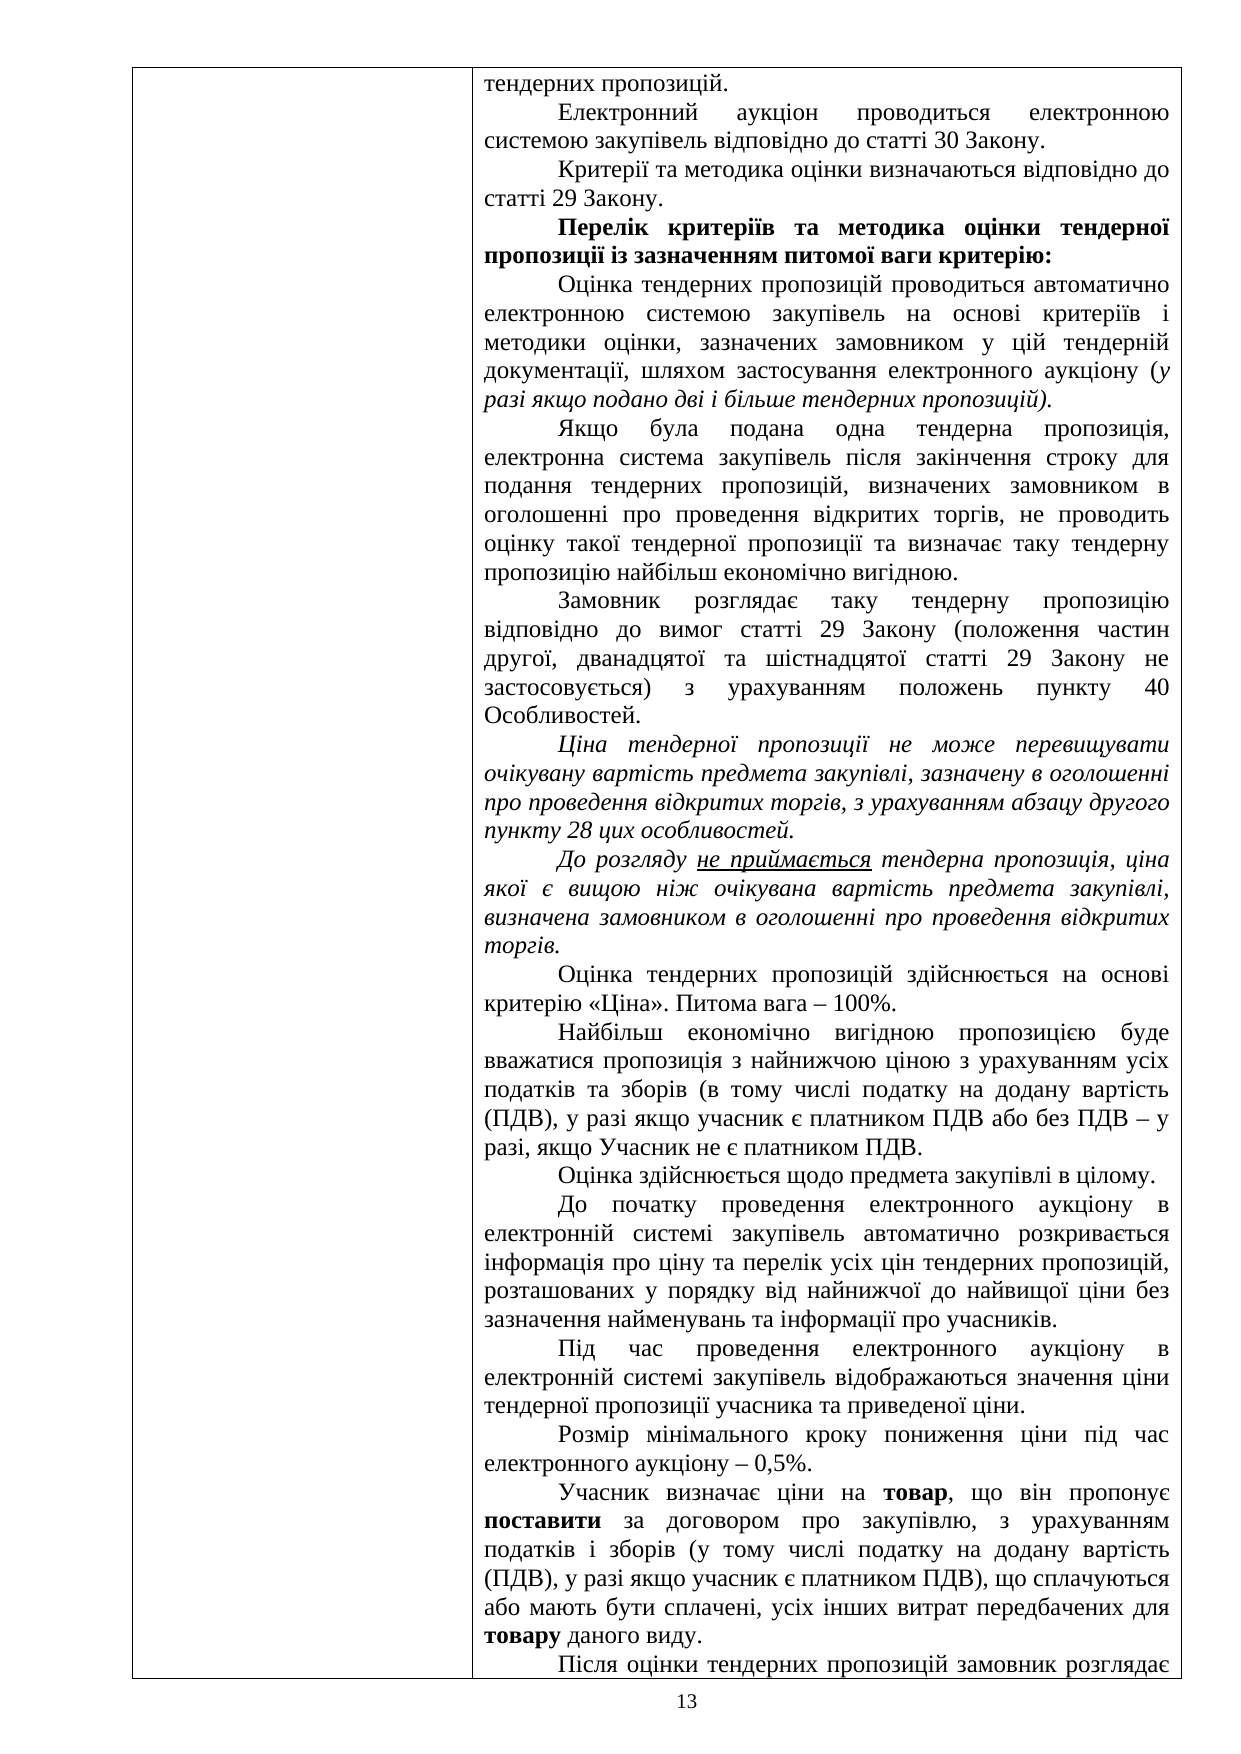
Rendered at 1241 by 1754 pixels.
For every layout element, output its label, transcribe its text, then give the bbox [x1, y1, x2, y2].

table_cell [133, 68, 472, 1678]
